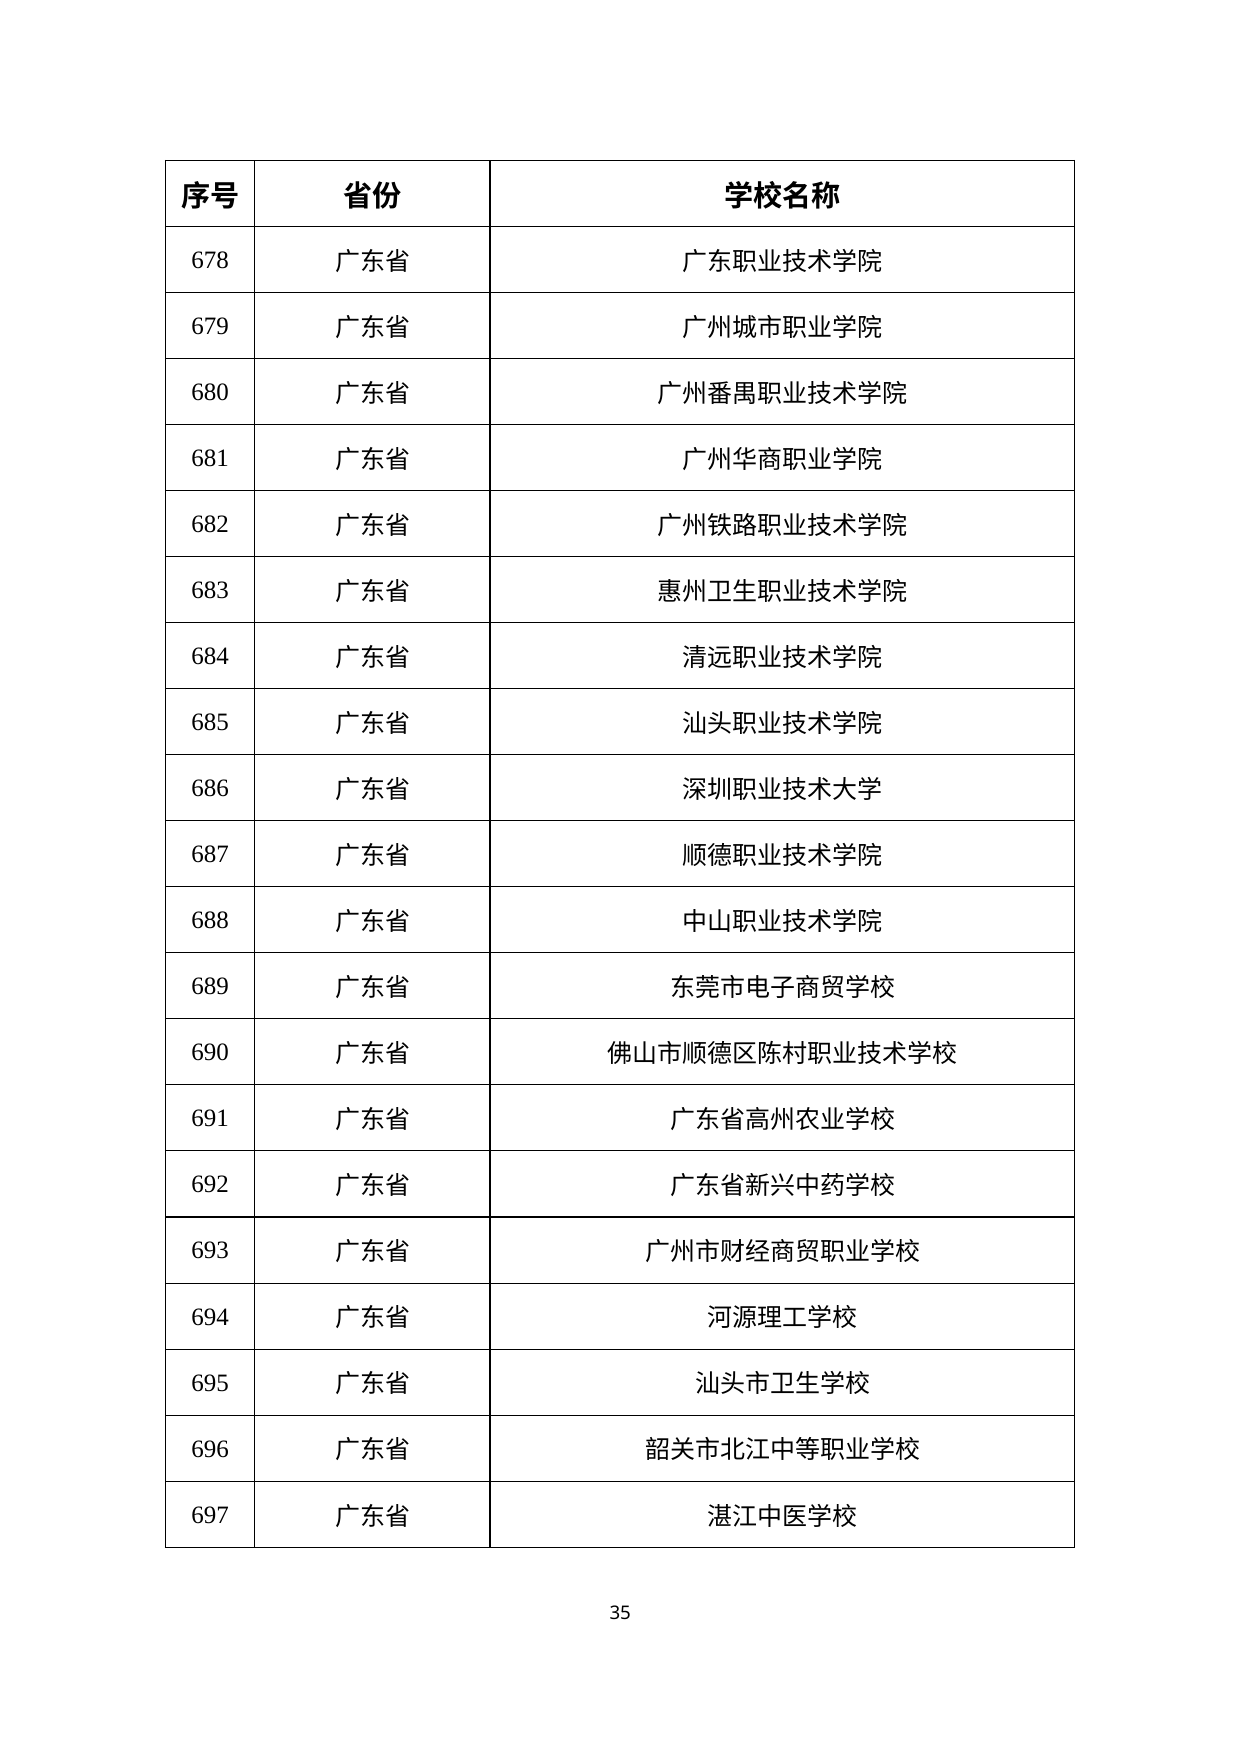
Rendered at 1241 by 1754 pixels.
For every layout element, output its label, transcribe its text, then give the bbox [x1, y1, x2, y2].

table_cell 684 [166, 623, 254, 688]
table_cell 687 [166, 821, 254, 886]
table_cell 692 [166, 1151, 254, 1216]
table_cell 691 [166, 1085, 254, 1150]
table_cell 广州市财经商贸职业学校 [491, 1218, 1074, 1282]
table_cell 清远职业技术学院 [491, 623, 1074, 688]
table_cell 广东省新兴中药学校 [491, 1151, 1074, 1216]
table_cell 广州城市职业学院 [491, 293, 1074, 358]
table_cell 683 [166, 557, 254, 622]
table_cell 广东省 [255, 293, 489, 358]
table_cell 679 [166, 293, 254, 358]
table_cell 广东省 [255, 557, 489, 622]
table_cell 汕头职业技术学院 [491, 689, 1074, 754]
table_cell 广东省 [255, 1350, 489, 1414]
table_cell 695 [166, 1350, 254, 1414]
table_cell 686 [166, 755, 254, 820]
table_cell 广东省 [255, 887, 489, 952]
table_cell 韶关市北江中等职业学校 [491, 1416, 1074, 1481]
table_cell 693 [166, 1218, 254, 1282]
table_cell 广东省 [255, 1482, 489, 1547]
table_cell 东莞市电子商贸学校 [491, 953, 1074, 1018]
table_cell 广东省高州农业学校 [491, 1085, 1074, 1150]
table_cell 河源理工学校 [491, 1284, 1074, 1348]
table_cell 697 [166, 1482, 254, 1547]
table_cell 广东省 [255, 623, 489, 688]
table_cell 湛江中医学校 [491, 1482, 1074, 1547]
table_cell 广东省 [255, 227, 489, 292]
table_cell 广东省 [255, 1151, 489, 1216]
table_cell 694 [166, 1284, 254, 1348]
table_cell 广东省 [255, 1416, 489, 1481]
table_cell 广东省 [255, 359, 489, 424]
table_cell 广东省 [255, 425, 489, 490]
table_cell 顺德职业技术学院 [491, 821, 1074, 886]
table_cell 广东省 [255, 755, 489, 820]
table_cell 广东省 [255, 1284, 489, 1348]
table_cell 685 [166, 689, 254, 754]
table_cell 广东省 [255, 821, 489, 886]
table_cell 广州华商职业学院 [491, 425, 1074, 490]
table_cell 广州铁路职业技术学院 [491, 491, 1074, 556]
table_cell 深圳职业技术大学 [491, 755, 1074, 820]
table_cell 佛山市顺德区陈村职业技术学校 [491, 1019, 1074, 1084]
table_cell 中山职业技术学院 [491, 887, 1074, 952]
table_cell 惠州卫生职业技术学院 [491, 557, 1074, 622]
table_cell 682 [166, 491, 254, 556]
table_cell 广东省 [255, 689, 489, 754]
table_cell 广东省 [255, 1019, 489, 1084]
table_cell 689 [166, 953, 254, 1018]
table_cell 681 [166, 425, 254, 490]
table_cell 广东省 [255, 1218, 489, 1282]
table_cell 汕头市卫生学校 [491, 1350, 1074, 1414]
table_cell 广东省 [255, 953, 489, 1018]
table_cell 广东职业技术学院 [491, 227, 1074, 292]
table_cell 688 [166, 887, 254, 952]
table_cell 广东省 [255, 491, 489, 556]
table_cell 680 [166, 359, 254, 424]
table_cell 广东省 [255, 1085, 489, 1150]
table_cell 广州番禺职业技术学院 [491, 359, 1074, 424]
table_header 学校名称 [491, 161, 1074, 226]
table_header 省份 [255, 161, 489, 226]
table_cell 678 [166, 227, 254, 292]
table_cell 690 [166, 1019, 254, 1084]
table_cell 696 [166, 1416, 254, 1481]
table_header 序号 [166, 161, 254, 226]
